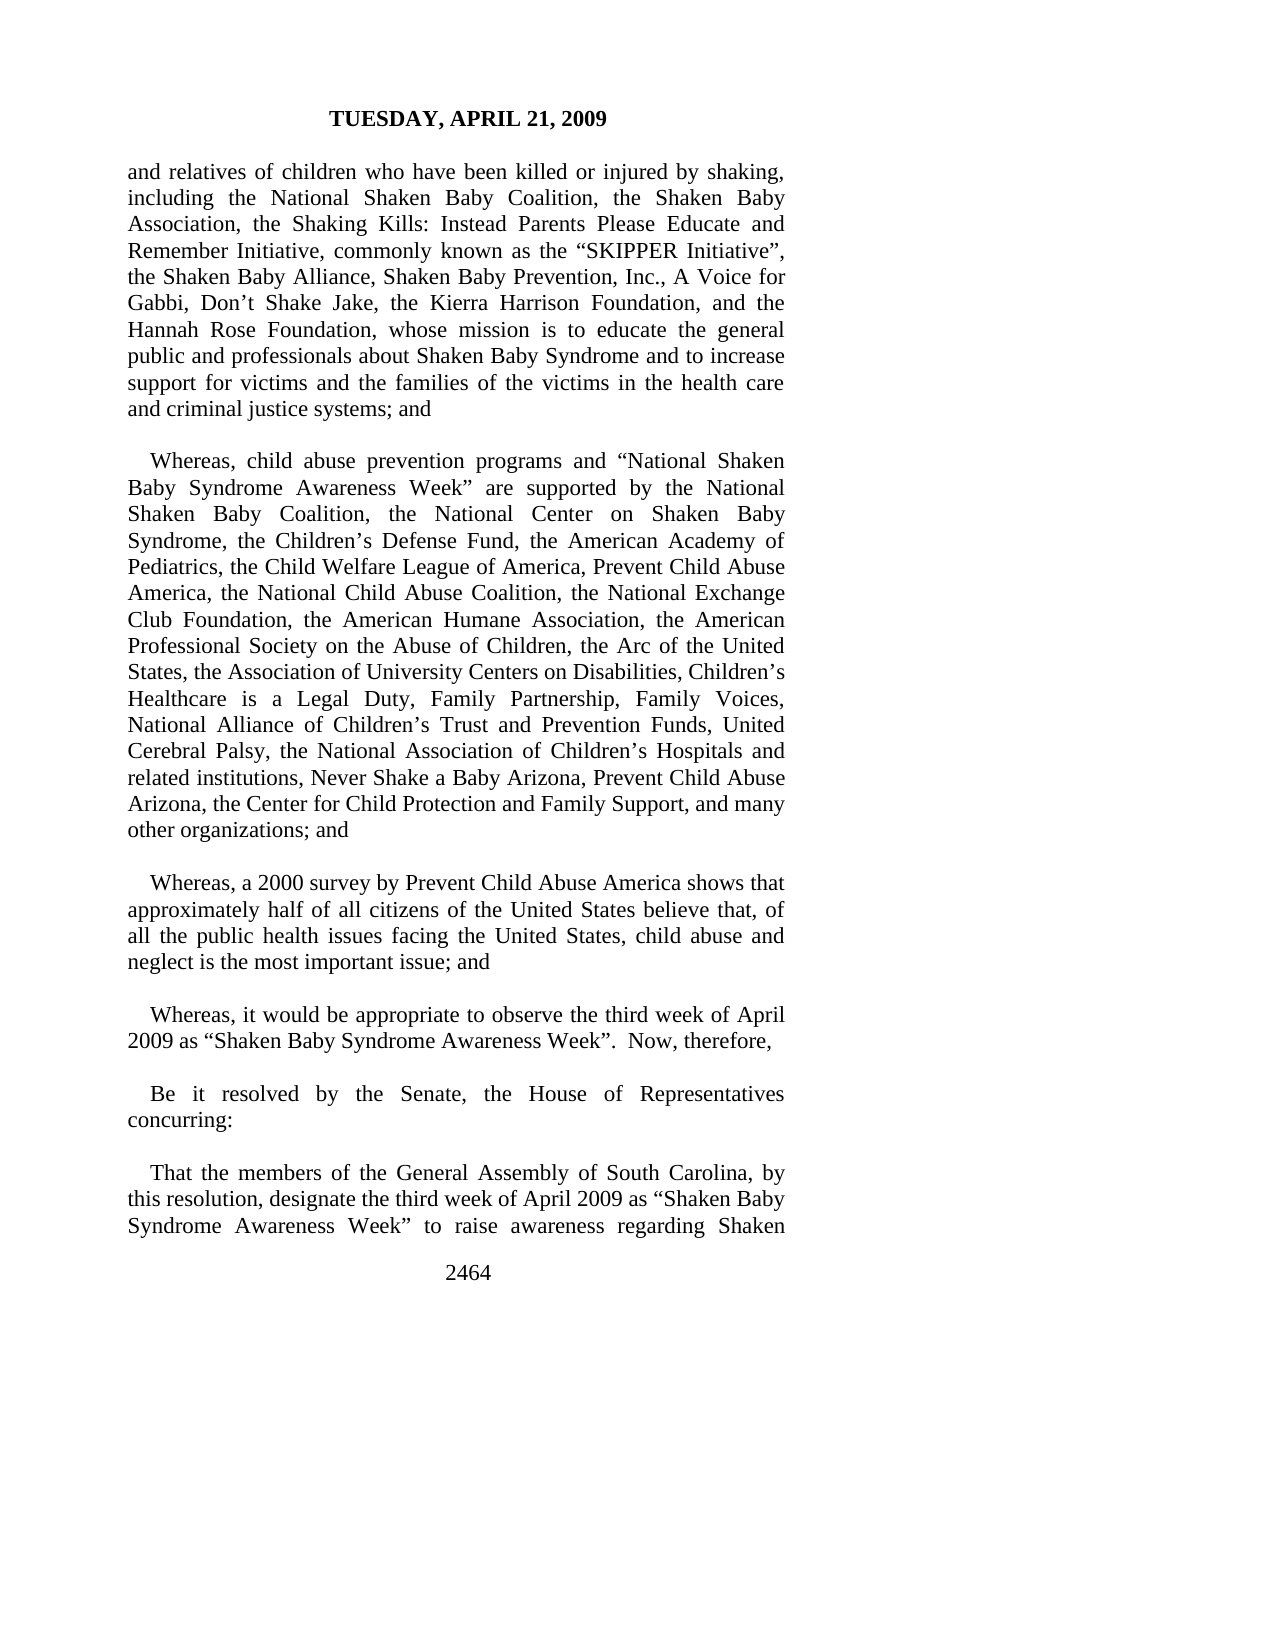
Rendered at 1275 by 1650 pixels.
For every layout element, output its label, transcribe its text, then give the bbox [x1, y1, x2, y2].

text Whereas, it would be appropriate to observe the third week of April 2009 as “Shaken Baby Syndrome Awareness Week”. Now, therefore, [127, 1001, 786, 1054]
text Be it resolved by the Senate, the House of Representatives concurring: [127, 1080, 786, 1133]
text Whereas, child abuse prevention programs and “National Shaken Baby Syndrome Awareness Week” are supported by the National Shaken Baby Coalition, the National Center on Shaken Baby Syndrome, the Children’s Defense Fund, the American Academy of Pediatrics, the Child Welfare League of America, Prevent Child Abuse America, the National Child Abuse Coalition, the National Exchange Club Foundation, the American Humane Association, the American Professional Society on the Abuse of Children, the Arc of the United States, the Association of University Centers on Disabilities, Children’s Healthcare is a Legal Duty, Family Partnership, Family Voices, National Alliance of Children’s Trust and Prevention Funds, United Cerebral Palsy, the National Association of Children’s Hospitals and related institutions, Never Shake a Baby Arizona, Prevent Child Abuse Arizona, the Center for Child Protection and Family Support, and many other organizations; and [127, 448, 786, 843]
text Whereas, a 2000 survey by Prevent Child Abuse America shows that approximately half of all citizens of the United States believe that, of all the public health issues facing the United States, child abuse and neglect is the most important issue; and [127, 869, 786, 975]
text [127, 1159, 786, 1238]
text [127, 158, 786, 421]
